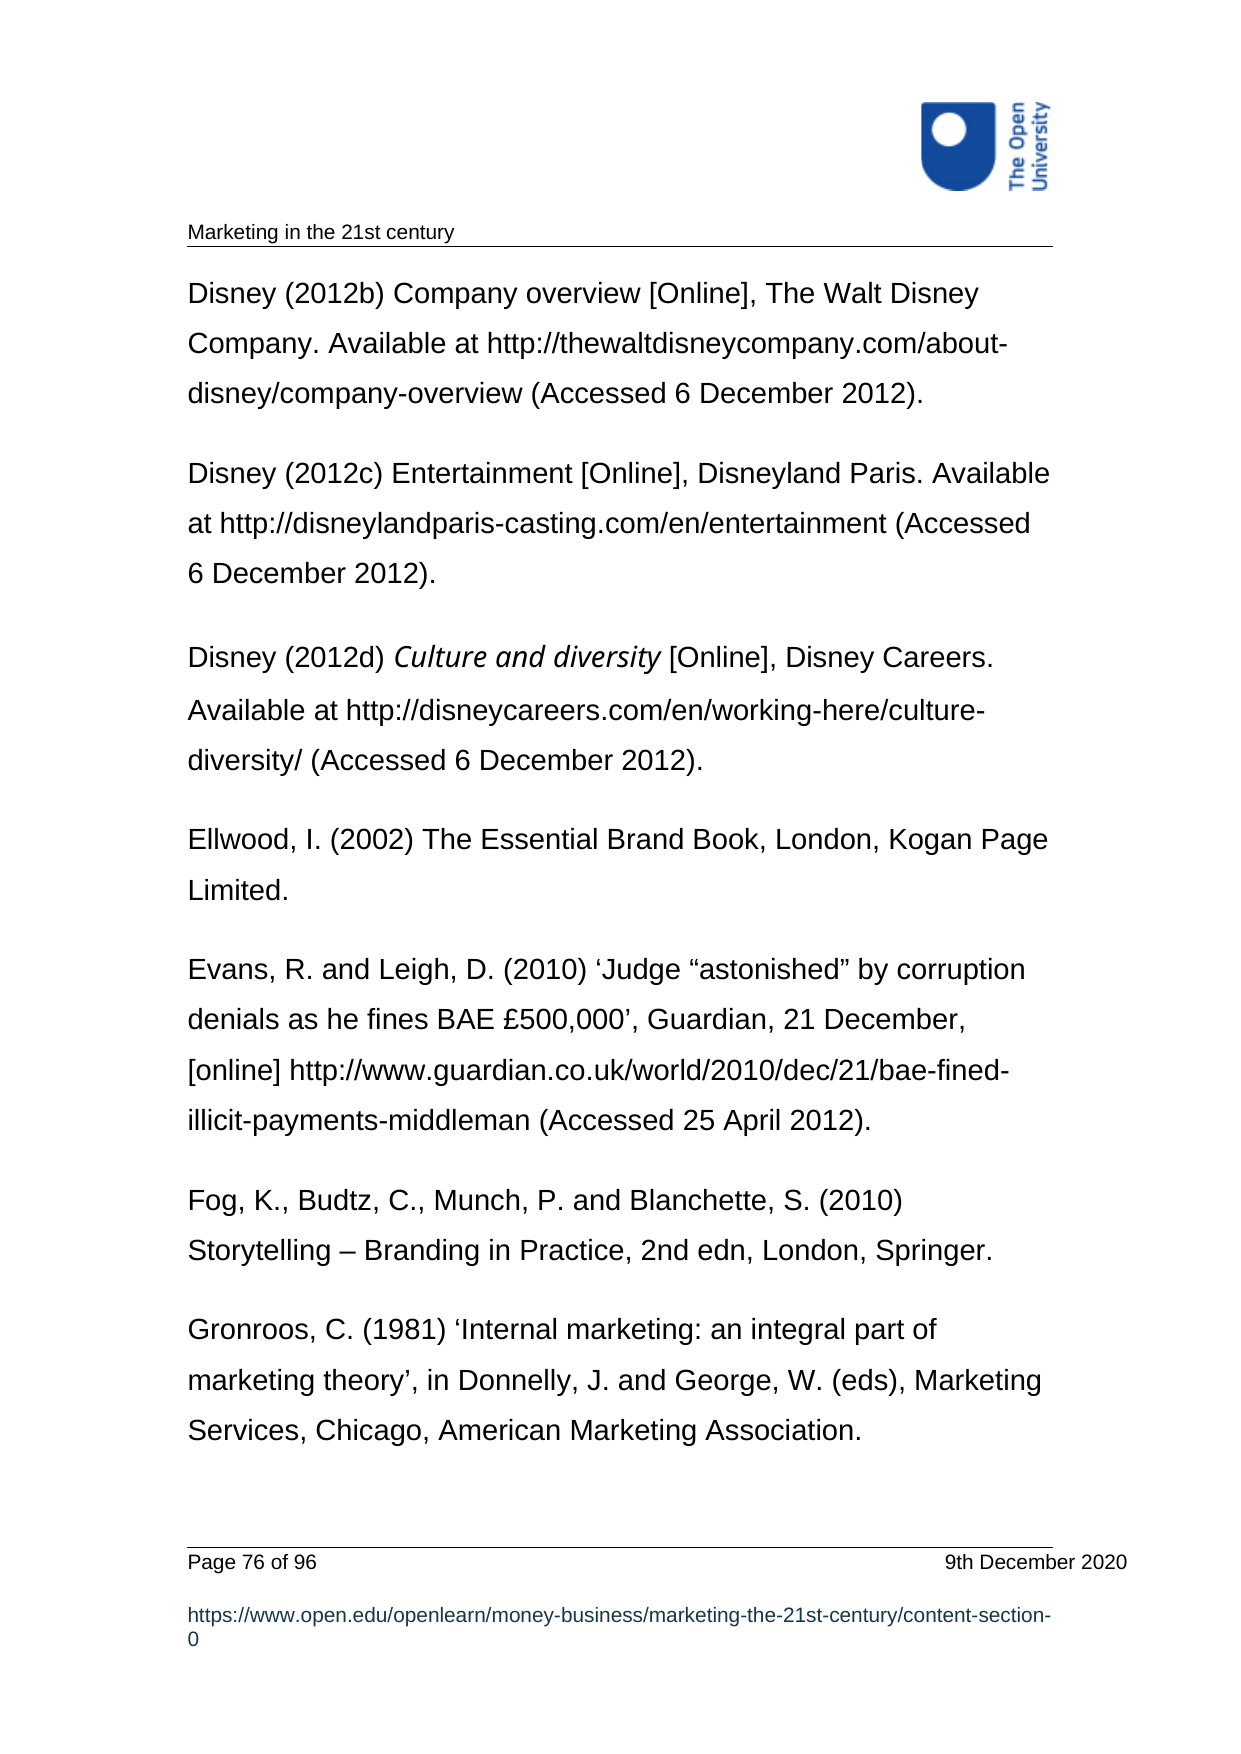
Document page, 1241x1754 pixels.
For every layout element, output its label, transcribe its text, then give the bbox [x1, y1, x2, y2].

picture [921, 102, 1052, 191]
text Gronroos, C. (1981) ‘Internal marketing: an integral part of marketing theory’, in Donnelly, J. and George, W. (eds), Marketing Services, Chicago, American Marketing Association. [187, 1312, 1053, 1446]
text Evans, R. and Leigh, D. (2010) ‘Judge “astonished” by corruption denials as he fines BAE £500,000’, Guardian, 21 December, [online] http://www.guardian.co.uk/world/2010/dec/21/bae-fined-illicit-payments-middleman (Accessed 25 April 2012). [187, 952, 1053, 1137]
text Ellwood, I. (2002) The Essential Brand Book, London, Kogan Page Limited. [187, 822, 1053, 906]
text Disney (2012b) Company overview [Online], The Walt Disney Company. Available at http://thewaltdisneycompany.com/about-disney/company-overview (Accessed 6 December 2012). [187, 276, 1053, 410]
text Disney (2012d) Culture and diversity [Online], Disney Careers. Available at http://disneycareers.com/en/working-here/culture-diversity/ (Accessed 6 December 2012). [187, 636, 1053, 776]
text Disney (2012c) Entertainment [Online], Disneyland Paris. Available at http://disneylandparis-casting.com/en/entertainment (Accessed 6 December 2012). [187, 456, 1053, 590]
text Fog, K., Budtz, C., Munch, P. and Blanchette, S. (2010) Storytelling – Branding in Practice, 2nd edn, London, Springer. [187, 1182, 1053, 1266]
